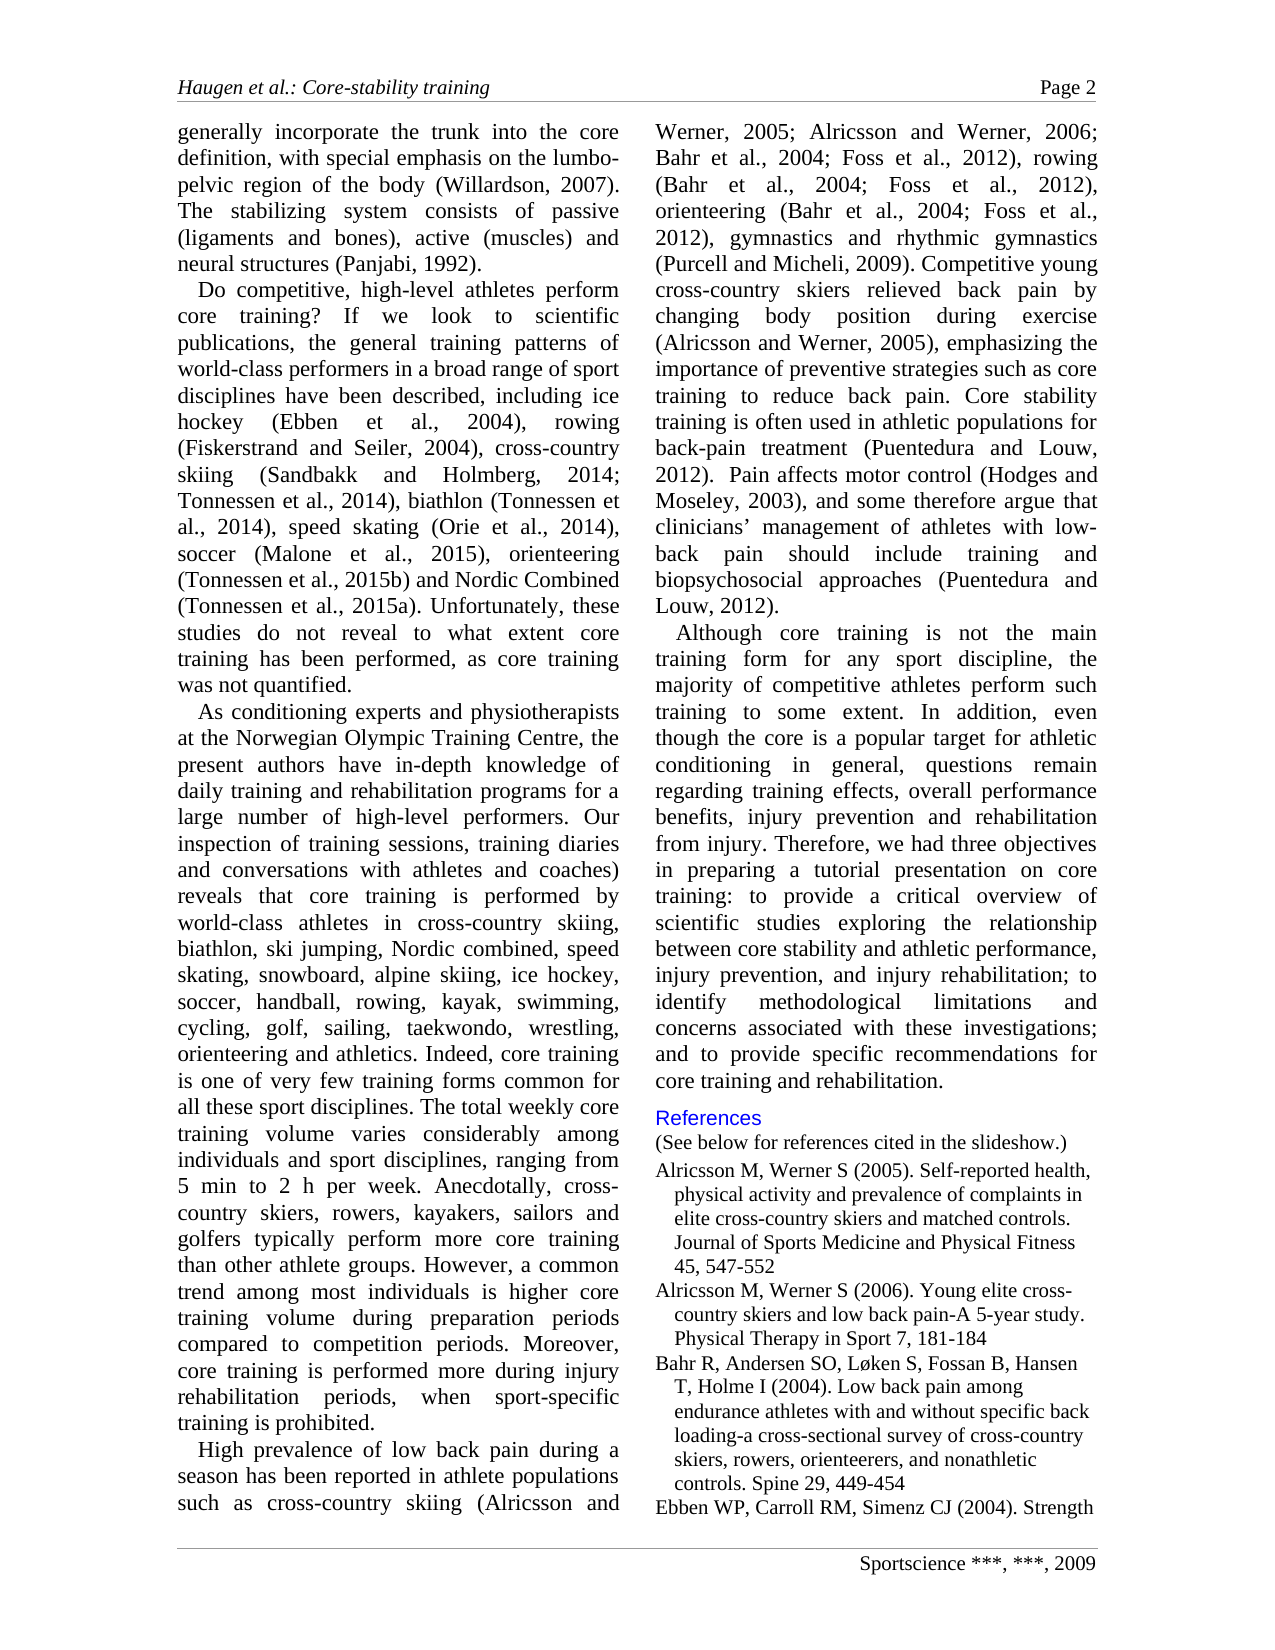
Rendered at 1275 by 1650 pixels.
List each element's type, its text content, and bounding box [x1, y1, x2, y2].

text Do competitive, high-level athletes perform core training? If we look to scientific publications, the general training patterns of world-class performers in a broad range of sport disciplines have been described, including ice hockey (Ebben et al., 2004), rowing (Fiskerstrand and Seiler, 2004), cross-country skiing (Sandbakk and Holmberg, 2014; Tonnessen et al., 2014), biathlon (Tonnessen et al., 2014), speed skating (Orie et al., 2014), soccer (Malone et al., 2015), orienteering (Tonnessen et al., 2015b) and Nordic Combined (Tonnessen et al., 2015a). Unfortunately, these studies do not reveal to what extent core training has been performed, as core training was not quantified. [177, 276, 620, 698]
text As conditioning experts and physiotherapists at the Norwegian Olympic Training Centre, the present authors have in-depth knowledge of daily training and rehabilitation programs for a large number of high-level performers. Our inspection of training sessions, training diaries and conversations with athletes and coaches) reveals that core training is performed by world-class athletes in cross-country skiing, biathlon, ski jumping, Nordic combined, speed skating, snowboard, alpine skiing, ice hockey, soccer, handball, rowing, kayak, swimming, cycling, golf, sailing, taekwondo, wrestling, orienteering and athletics. Indeed, core training is one of very few training forms common for all these sport disciplines. The total weekly core training volume varies considerably among individuals and sport disciplines, ranging from 5 min to 2 h per week. Anecdotally, cross-country skiers, rowers, kayakers, sailors and golfers typically perform more core training than other athlete groups. However, a common trend among most individuals is higher core training volume during preparation periods compared to competition periods. Moreover, core training is performed more during injury rehabilitation periods, when sport-specific training is prohibited. [177, 698, 620, 1436]
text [177, 118, 620, 276]
text Bahr R, Andersen SO, Løken S, Fossan B, Hansen T, Holme I (2004). Low back pain among endurance athletes with and without specific back loading-a cross-sectional survey of cross-country skiers, rowers, orienteerers, and nonathletic controls. Spine 29, 449-454 [655, 1350, 1098, 1495]
text Alricsson M, Werner S (2006). Young elite cross-country skiers and low back pain-A 5-year study. Physical Therapy in Sport 7, 181-184 [655, 1278, 1098, 1350]
subtitle References (See below for references cited in the slideshow.) [655, 1106, 1098, 1154]
text Although core training is not the main training form for any sport discipline, the majority of competitive athletes perform such training to some extent. In addition, even though the core is a popular target for athletic conditioning in general, questions remain regarding training effects, overall performance benefits, injury prevention and rehabilitation from injury. Therefore, we had three objectives in preparing a tutorial presentation on core training: to provide a critical overview of scientific studies exploring the relationship between core stability and athletic performance, injury prevention, and injury rehabilitation; to identify methodological limitations and concerns associated with these investigations; and to provide specific recommendations for core training and rehabilitation. [655, 619, 1098, 1093]
text High prevalence of low back pain during a season has been reported in athlete populations such as cross-country skiing (Alricsson and Werner, 2005; Alricsson and Werner, 2006; Bahr et al., 2004; Foss et al., 2012), rowing (Bahr et al., 2004; Foss et al., 2012), orienteering (Bahr et al., 2004; Foss et al., 2012), gymnastics and rhythmic gymnastics (Purcell and Micheli, 2009). Competitive young cross-country skiers relieved back pain by changing body position during exercise (Alricsson and Werner, 2005), emphasizing the importance of preventive strategies such as core training to reduce back pain. Core stability training is often used in athletic populations for back-pain treatment (Puentedura and Louw, 2012). Pain affects motor control (Hodges and Moseley, 2003), and some therefore argue that clinicians’ management of athletes with low-back pain should include training and biopsychosocial approaches (Puentedura and Louw, 2012). [655, 118, 1098, 619]
text Alricsson M, Werner S (2005). Self-reported health, physical activity and prevalence of complaints in elite cross-country skiers and matched controls. Journal of Sports Medicine and Physical Fitness 45, 547-552 [655, 1158, 1098, 1278]
